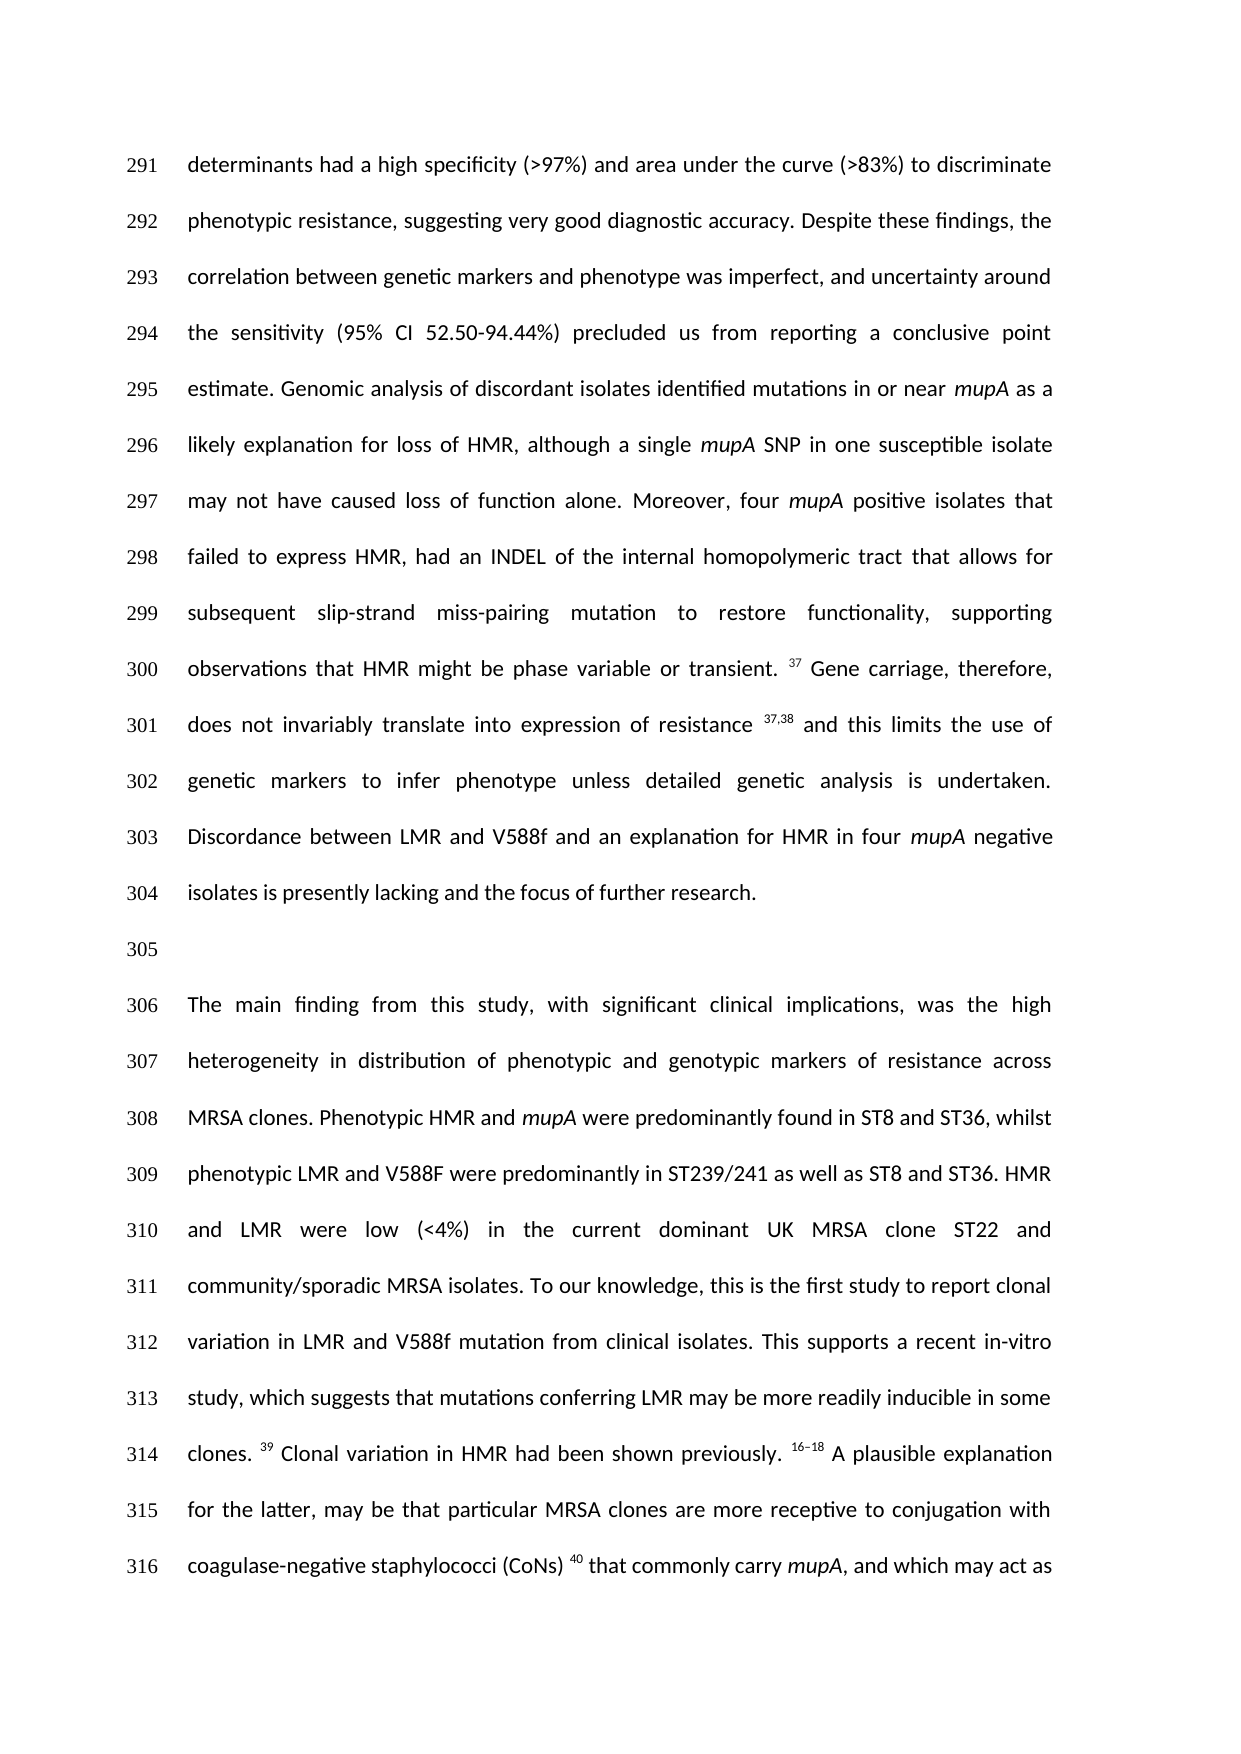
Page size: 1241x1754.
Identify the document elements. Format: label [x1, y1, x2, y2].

text [187, 150, 1053, 907]
text [187, 991, 1053, 1579]
